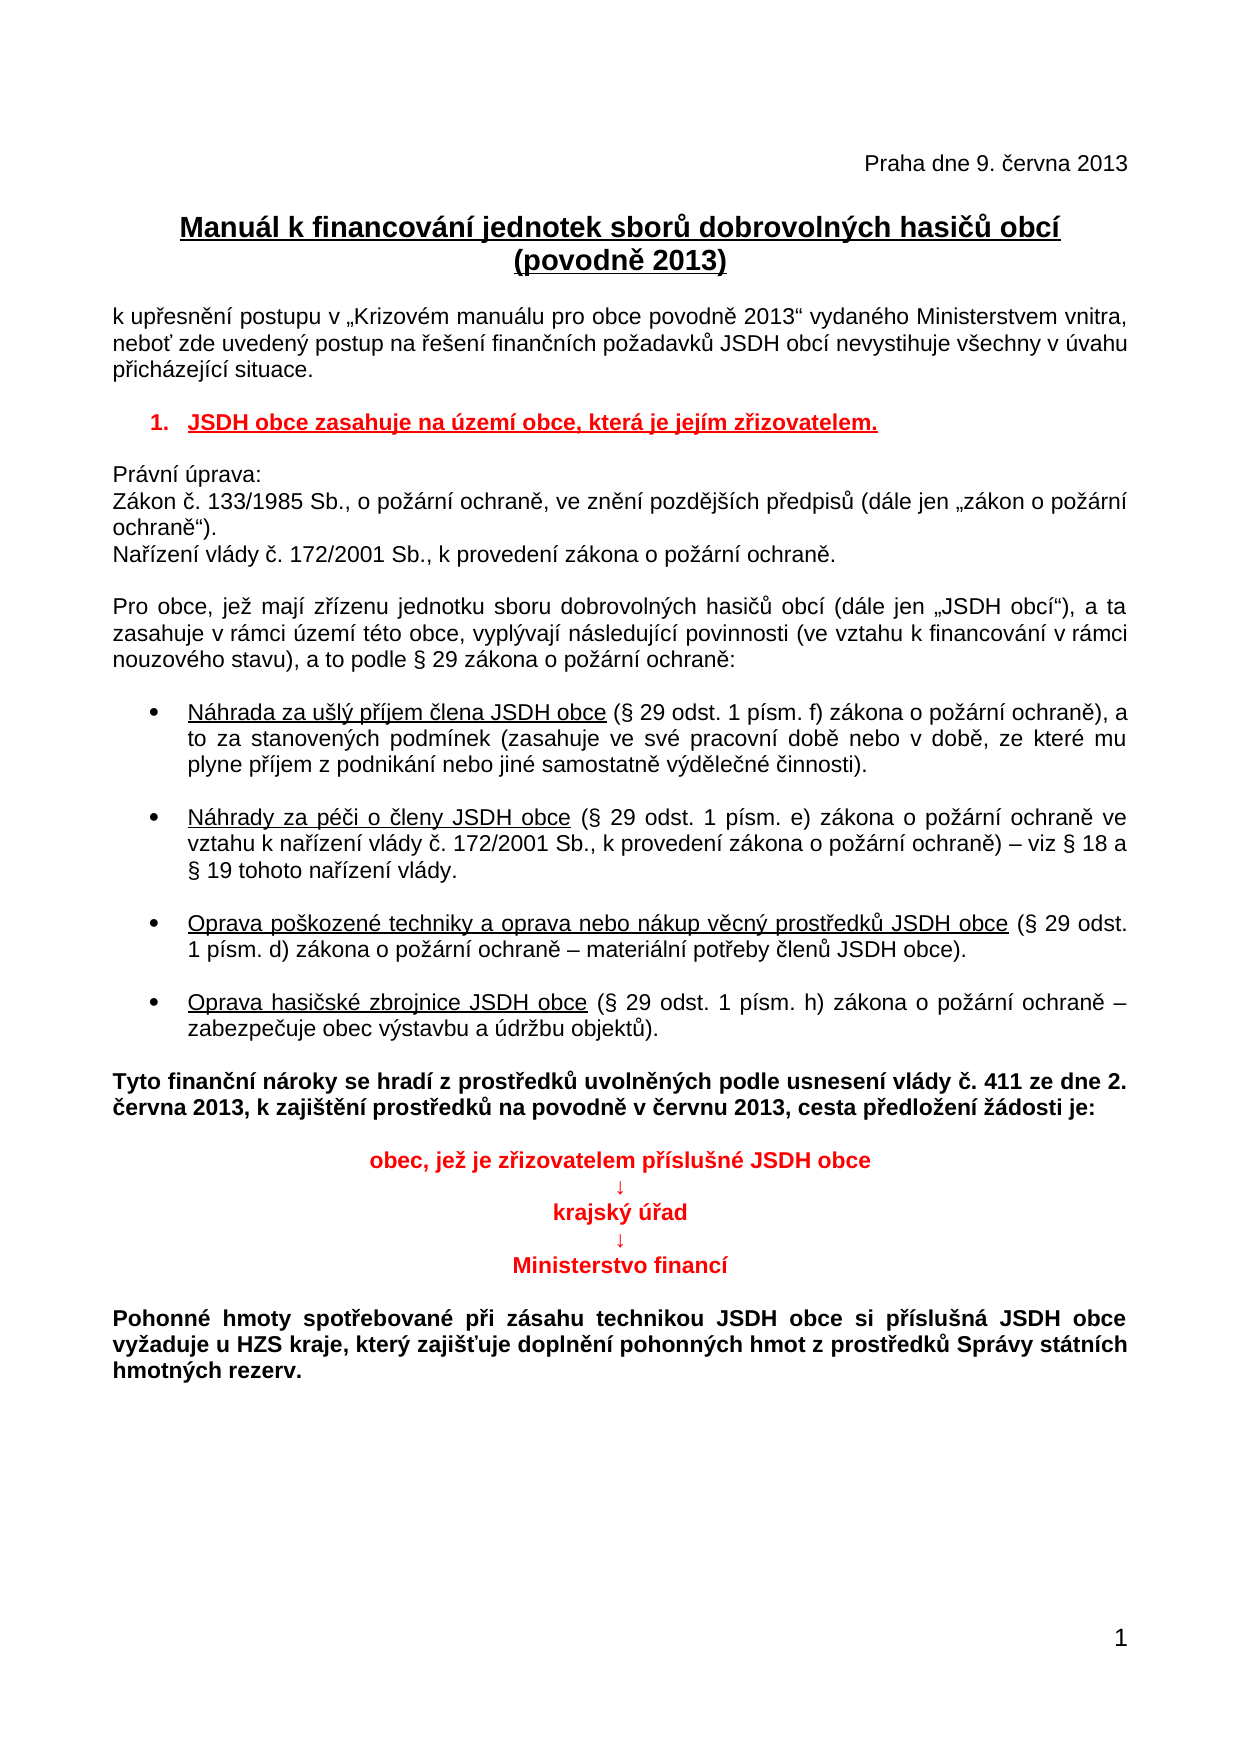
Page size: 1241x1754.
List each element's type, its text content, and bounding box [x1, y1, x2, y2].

text Praha dne 9. června 2013 [702, 150, 1128, 176]
text Zákon č. 133/1985 Sb., o požární ochraně, ve znění pozdějších předpisů (dále jen „zákon o požární ochraně“). [112, 488, 1128, 541]
text Tyto finanční nároky se hradí z prostředků uvolněných podle usnesení vlády č. 411 ze dne 2. června 2013, k zajištění prostředků na povodně v červnu 2013, cesta předložení žádosti je: [112, 1068, 1128, 1120]
list Náhrady za péči o členy JSDH obce (§ 29 odst. 1 písm. e) zákona o požární ochraně ve vztahu k nařízení vlády č. 172/2001 Sb., k provedení zákona o požární ochraně) – viz § 18 a § 19 tohoto nařízení vlády. [150, 804, 1128, 883]
text k upřesnění postupu v „Krizovém manuálu pro obce povodně 2013“ vydaného Ministerstvem vnitra, neboť zde uvedený postup na řešení finančních požadavků JSDH obcí nevystihuje všechny v úvahu přicházející situace. [112, 303, 1128, 382]
list Oprava poškozené techniky a oprava nebo nákup věcný prostředků JSDH obce (§ 29 odst. 1 písm. d) zákona o požární ochraně – materiální potřeby členů JSDH obce). [150, 909, 1128, 962]
text ↓ [112, 1226, 1128, 1252]
list JSDH obce zasahuje na území obce, která je jejím zřizovatelem. [150, 409, 1128, 435]
text Manuál k financování jednotek sborů dobrovolných hasičů obcí (povodně 2013) [112, 210, 1128, 277]
text Ministerstvo financí [112, 1252, 1128, 1278]
list Oprava hasičské zbrojnice JSDH obce (§ 29 odst. 1 písm. h) zákona o požární ochraně – zabezpečuje obec výstavbu a údržbu objektů). [150, 988, 1128, 1041]
text Právní úprava: [112, 461, 1128, 488]
text ↓ [112, 1173, 1128, 1199]
text Pohonné hmoty spotřebované při zásahu technikou JSDH obce si příslušná JSDH obce vyžaduje u HZS kraje, který zajišťuje doplnění pohonných hmot z prostředků Správy státních hmotných rezerv. [112, 1305, 1128, 1384]
text Pro obce, jež mají zřízenu jednotku sboru dobrovolných hasičů obcí (dále jen „JSDH obcí“), a ta zasahuje v rámci území této obce, vyplývají následující povinnosti (ve vztahu k financování v rámci nouzového stavu), a to podle § 29 zákona o požární ochraně: [112, 593, 1128, 672]
text krajský úřad [112, 1199, 1128, 1226]
text Nařízení vlády č. 172/2001 Sb., k provedení zákona o požární ochraně. [112, 541, 1128, 567]
text obec, jež je zřizovatelem příslušné JSDH obce [112, 1147, 1128, 1173]
list Náhrada za ušlý příjem člena JSDH obce (§ 29 odst. 1 písm. f) zákona o požární ochraně), a to za stanovených podmínek (zasahuje ve své pracovní době nebo v době, ze které mu plyne příjem z podnikání nebo jiné samostatně výdělečné činnosti). [150, 699, 1128, 778]
